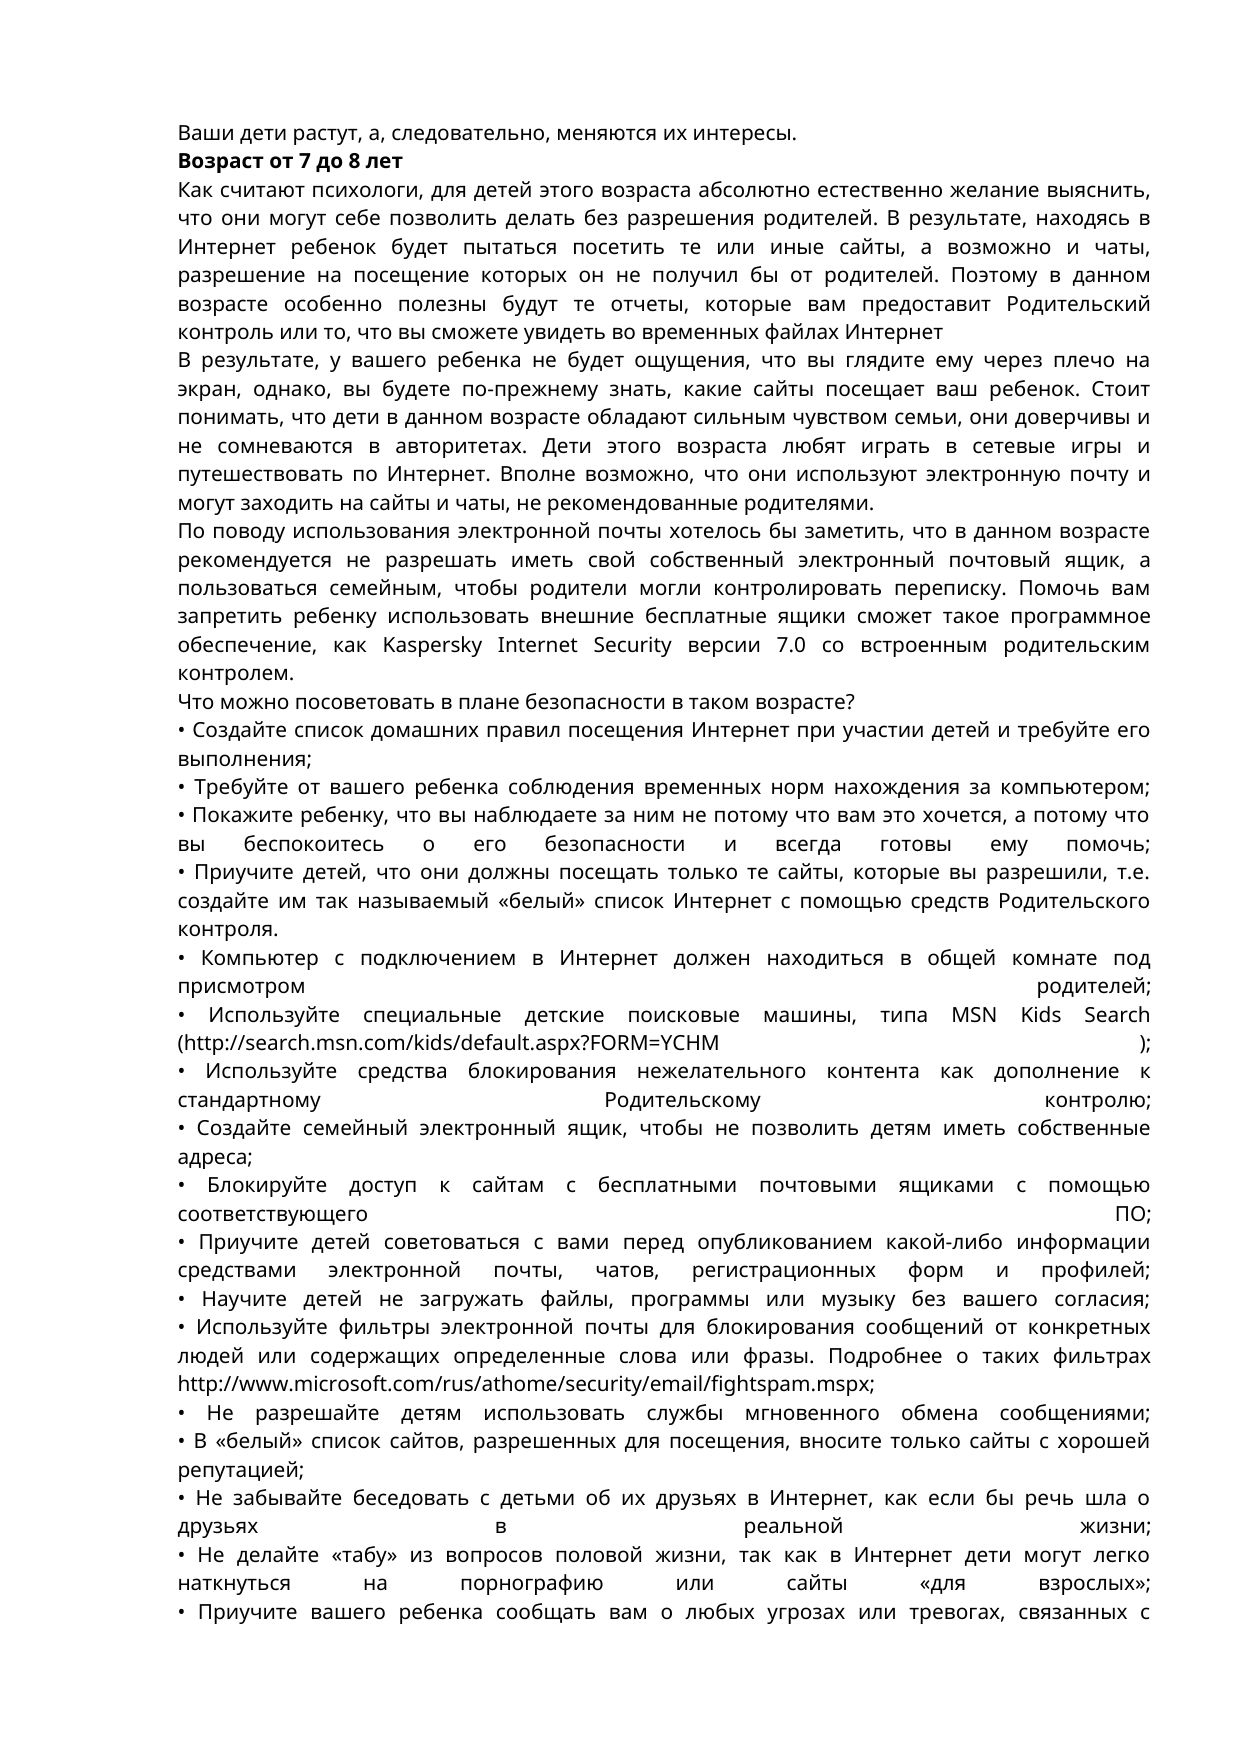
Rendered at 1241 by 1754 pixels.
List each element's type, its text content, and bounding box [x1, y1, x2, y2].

text Как считают психологи, для детей этого возраста абсолютно естественно желание выяснить, что они могут себе позволить делать без разрешения родителей. В результате, находясь в Интернет ребенок будет пытаться посетить те или иные сайты, а возможно и чаты, разрешение на посещение которых он не получил бы от родителей. Поэтому в данном возрасте особенно полезны будут те отчеты, которые вам предоставит Родительский контроль или то, что вы сможете увидеть во временных файлах Интернет [177, 175, 1152, 346]
text Возраст от 7 до 8 лет [177, 147, 1152, 175]
text Что можно посоветовать в плане безопасности в таком возрасте? [177, 687, 1152, 715]
text В результате, у вашего ребенка не будет ощущения, что вы глядите ему через плечо на экран, однако, вы будете по-прежнему знать, какие сайты посещает ваш ребенок. Стоит понимать, что дети в данном возрасте обладают сильным чувством семьи, они доверчивы и не сомневаются в авторитетах. Дети этого возраста любят играть в сетевые игры и путешествовать по Интернет. Вполне возможно, что они используют электронную почту и могут заходить на сайты и чаты, не рекомендованные родителями. [177, 346, 1152, 516]
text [177, 715, 1152, 1625]
text Ваши дети растут, а, следовательно, меняются их интересы. [177, 118, 1152, 147]
text По поводу использования электронной почты хотелось бы заметить, что в данном возрасте рекомендуется не разрешать иметь свой собственный электронный почтовый ящик, а пользоваться семейным, чтобы родители могли контролировать переписку. Помочь вам запретить ребенку использовать внешние бесплатные ящики сможет такое программное обеспечение, как Kaspersky Internet Security версии 7.0 со встроенным родительским контролем. [177, 516, 1152, 687]
